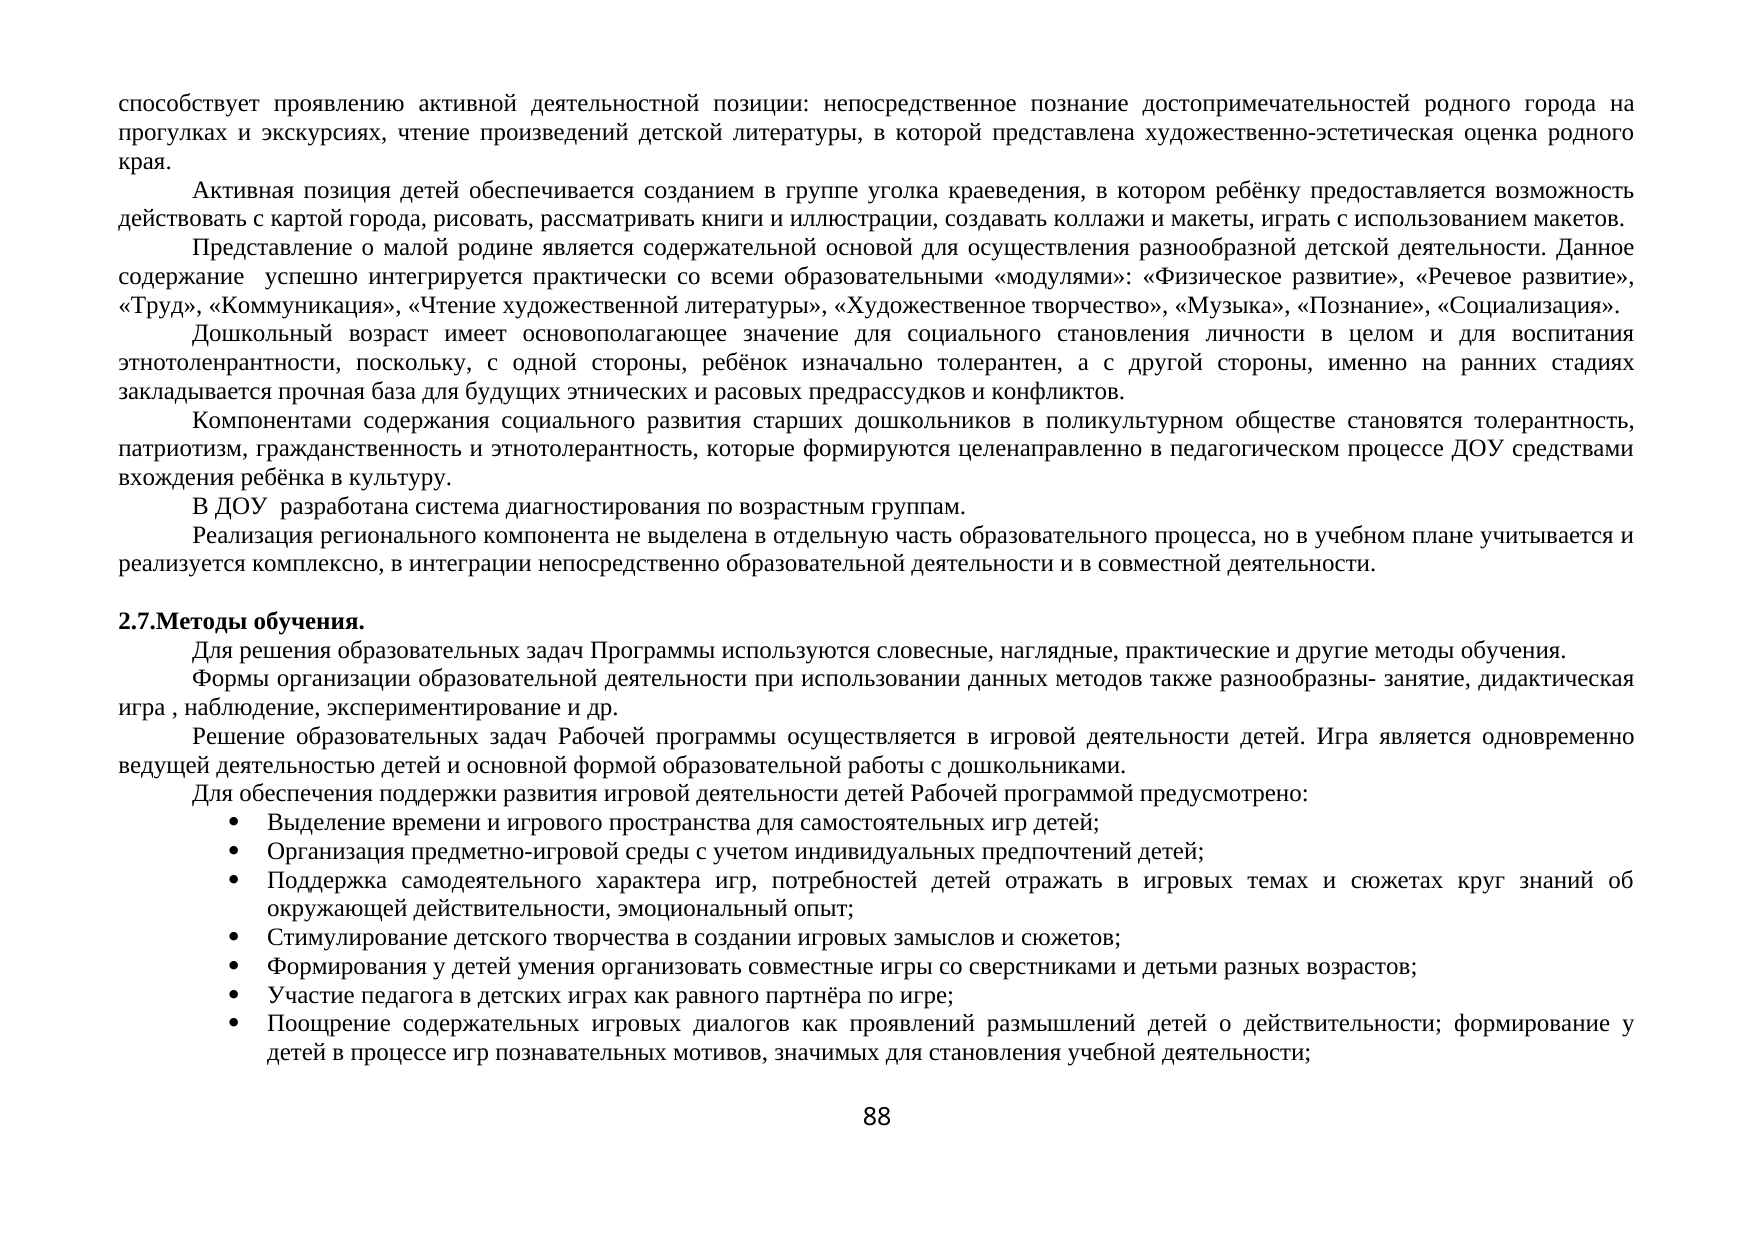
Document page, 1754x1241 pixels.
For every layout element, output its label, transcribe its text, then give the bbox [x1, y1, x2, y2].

list Для обеспечения поддержки развития игровой деятельности детей Рабочей программой предусмотрено: [118, 778, 1636, 807]
list Поощрение содержательных игровых диалогов как проявлений размышлений детей о действительности; формирование у детей в процессе игр познавательных мотивов, значимых для становления учебной деятельности; [229, 1008, 1636, 1066]
list Организация предметно-игровой среды с учетом индивидуальных предпочтений детей; [229, 836, 1636, 865]
text Активная позиция детей обеспечивается созданием в группе уголка краеведения, в котором ребёнку предоставляется возможность действовать с картой города, рисовать, рассматривать книги и иллюстрации, создавать коллажи и макеты, играть с использованием макетов. [118, 175, 1636, 232]
text Представление о малой родине является содержательной основой для осуществления разнообразной детской деятельности. Данное содержание успешно интегрируется практически со всеми образовательными «модулями»: «Физическое развитие», «Речевое развитие», «Труд», «Коммуникация», «Чтение художественной литературы», «Художественное творчество», «Музыка», «Познание», «Социализация». [118, 232, 1636, 318]
text Компонентами содержания социального развития старших дошкольников в поликультурном обществе становятся толерантность, патриотизм, гражданственность и этнотолерантность, которые формируются целенаправленно в педагогическом процессе ДОУ средствами вхождения ребёнка в культуру. [118, 405, 1636, 491]
list 2.7.Методы обучения. [118, 606, 1636, 635]
list Поддержка самодеятельного характера игр, потребностей детей отражать в игровых темах и сюжетах круг знаний об окружающей действительности, эмоциональный опыт; [229, 865, 1636, 922]
text Реализация регионального компонента не выделена в отдельную часть образовательного процесса, но в учебном плане учитывается и реализуется комплексно, в интеграции непосредственно образовательной деятельности и в совместной деятельности. [118, 520, 1636, 577]
list Решение образовательных задач Рабочей программы осуществляется в игровой деятельности детей. Игра является одновременно ведущей деятельностью детей и основной формой образовательной работы с дошкольниками. [118, 721, 1636, 778]
text Дошкольный возраст имеет основополагающее значение для социального становления личности в целом и для воспитания этнотоленрантности, поскольку, с одной стороны, ребёнок изначально толерантен, а с другой стороны, именно на ранних стадиях закладывается прочная база для будущих этнических и расовых предрассудков и конфликтов. [118, 318, 1636, 405]
text В ДОУ разработана система диагностирования по возрастным группам. [118, 491, 1636, 520]
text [118, 88, 1636, 175]
list Участие педагога в детских играх как равного партнёра по игре; [229, 980, 1636, 1008]
list Выделение времени и игрового пространства для самостоятельных игр детей; [229, 807, 1636, 836]
list Формирования у детей умения организовать совместные игры со сверстниками и детьми разных возрастов; [229, 951, 1636, 980]
list Формы организации образовательной деятельности при использовании данных методов также разнообразны- занятие, дидактическая игра , наблюдение, экспериментирование и др. [118, 663, 1636, 721]
list Стимулирование детского творчества в создании игровых замыслов и сюжетов; [229, 922, 1636, 951]
list Для решения образовательных задач Программы используются словесные, наглядные, практические и другие методы обучения. [118, 635, 1636, 663]
